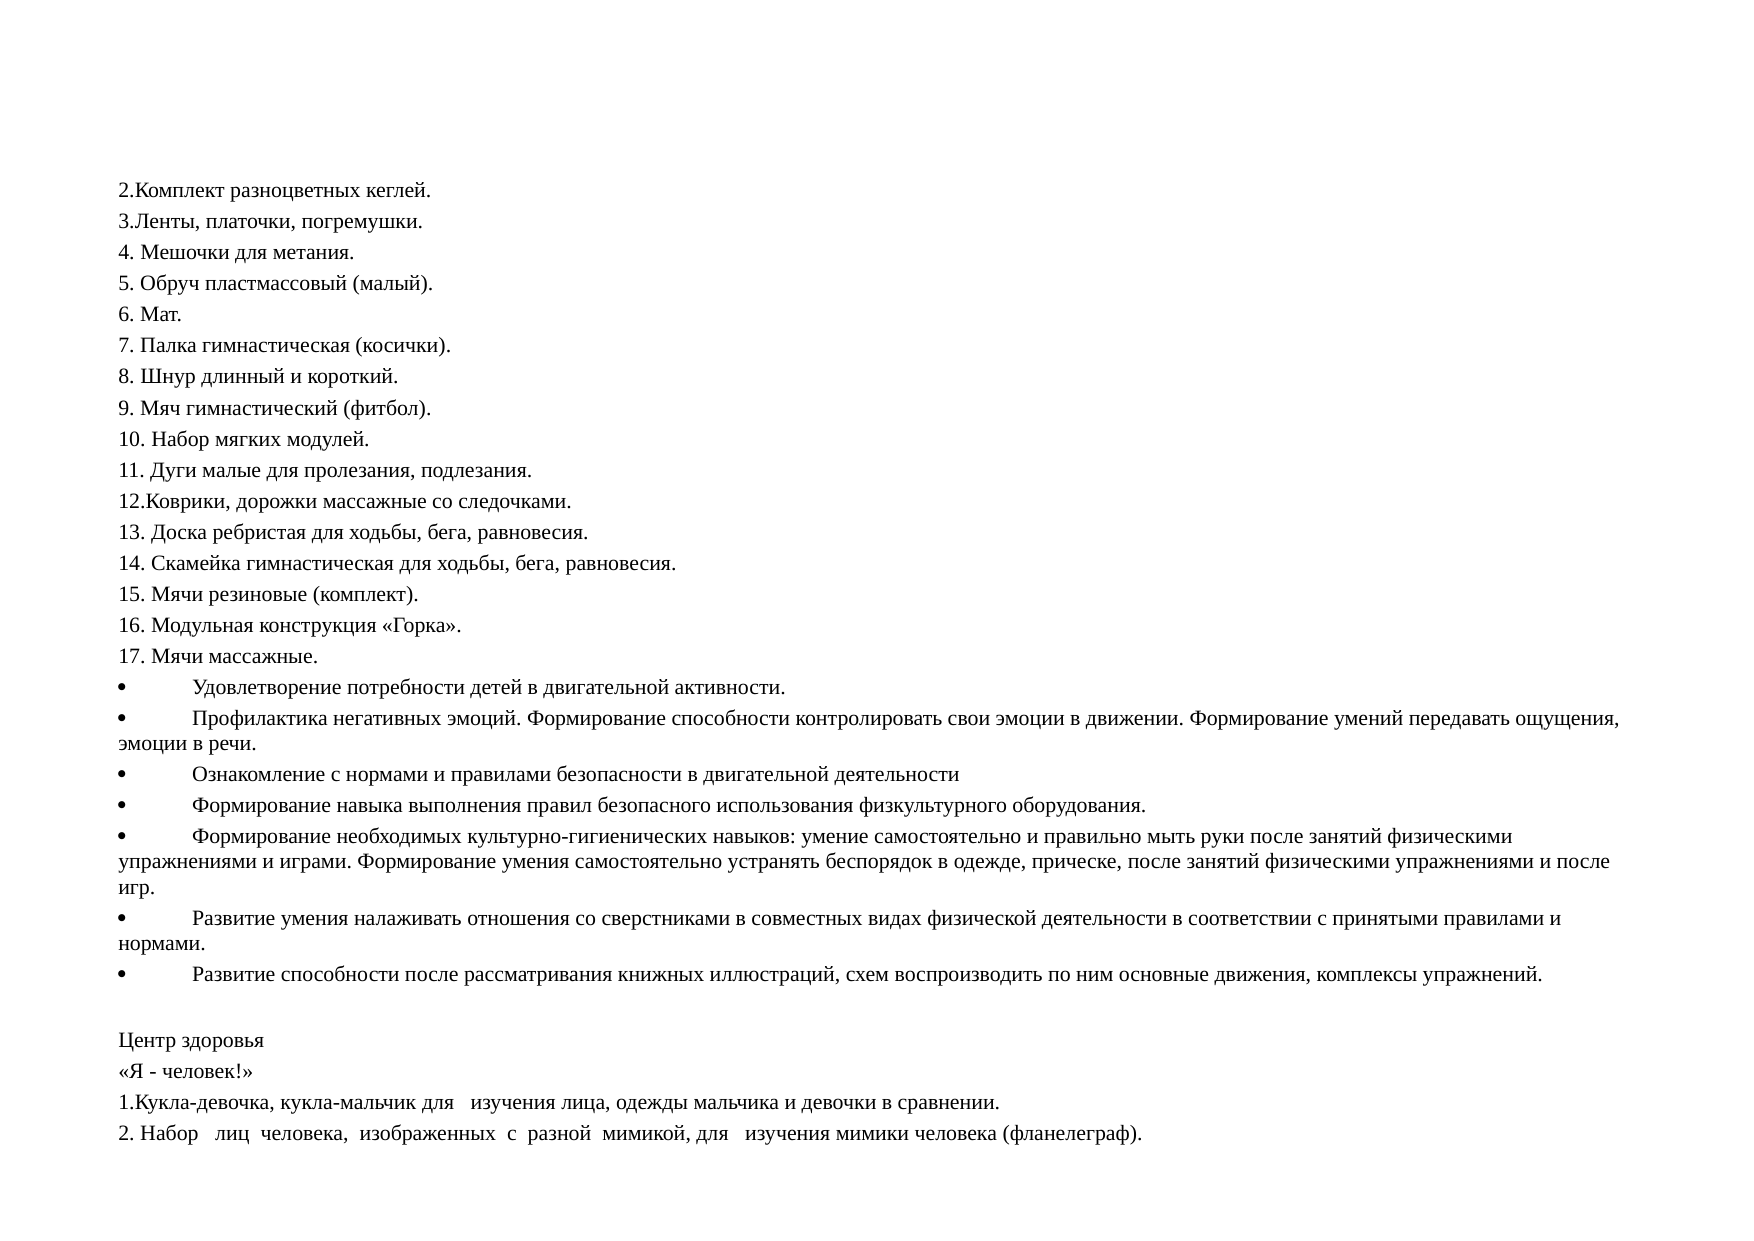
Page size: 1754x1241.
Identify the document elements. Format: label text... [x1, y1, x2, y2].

text 6. Мат. [118, 301, 1636, 327]
text 16. Модульная конструкция «Горка». [118, 612, 1636, 637]
text 5. Обруч пластмассовый (малый). [118, 270, 1636, 296]
list Ознакомление с нормами и правилами безопасности в двигательной деятельности [118, 761, 1636, 786]
text 4. Мешочки для метания. [118, 239, 1636, 264]
text 3.Ленты, платочки, погремушки. [118, 208, 1636, 233]
text 11. Дуги малые для пролезания, подлезания. [118, 457, 1636, 482]
text 2. Набор лиц человека, изображенных с разной мимикой, для изучения мимики человека (фланелеграф). [118, 1120, 1636, 1145]
text 14. Скамейка гимнастическая для ходьбы, бега, равновесия. [118, 550, 1636, 575]
text Центр здоровья [118, 1027, 1636, 1052]
text 13. Доска ребристая для ходьбы, бега, равновесия. [118, 519, 1636, 544]
text «Я - человек!» [118, 1058, 1636, 1083]
text 7. Палка гимнастическая (косички). [118, 332, 1636, 358]
list Развитие способности после рассматривания книжных иллюстраций, схем воспроизводить по ним основные движения, комплексы упражнений. [118, 961, 1636, 986]
list Формирование необходимых культурно-гигиенических навыков: умение самостоятельно и правильно мыть руки после занятий физическими упражнениями и играми. Формирование умения самостоятельно устранять беспорядок в одежде, прическе, после занятий физическими упражнениями и после игр. [118, 823, 1636, 899]
list Профилактика негативных эмоций. Формирование способности контролировать свои эмоции в движении. Формирование умений передавать ощущения, эмоции в речи. [118, 705, 1636, 755]
text 17. Мячи массажные. [118, 643, 1636, 668]
text 15. Мячи резиновые (комплект). [118, 581, 1636, 606]
text 9. Мяч гимнастический (фитбол). [118, 394, 1636, 420]
list Формирование навыка выполнения правил безопасного использования физкультурного оборудования. [118, 792, 1636, 817]
list Удовлетворение потребности детей в двигательной активности. [118, 674, 1636, 699]
text 1.Кукла-девочка, кукла-мальчик для изучения лица, одежды мальчика и девочки в сравнении. [118, 1089, 1636, 1114]
text 2.Комплект разноцветных кеглей. [118, 177, 1636, 202]
text 8. Шнур длинный и короткий. [118, 363, 1636, 389]
text 12.Коврики, дорожки массажные со следочками. [118, 488, 1636, 513]
text 10. Набор мягких модулей. [118, 426, 1636, 451]
list Развитие умения налаживать отношения со сверстниками в совместных видах физической деятельности в соответствии с принятыми правилами и нормами. [118, 905, 1636, 955]
